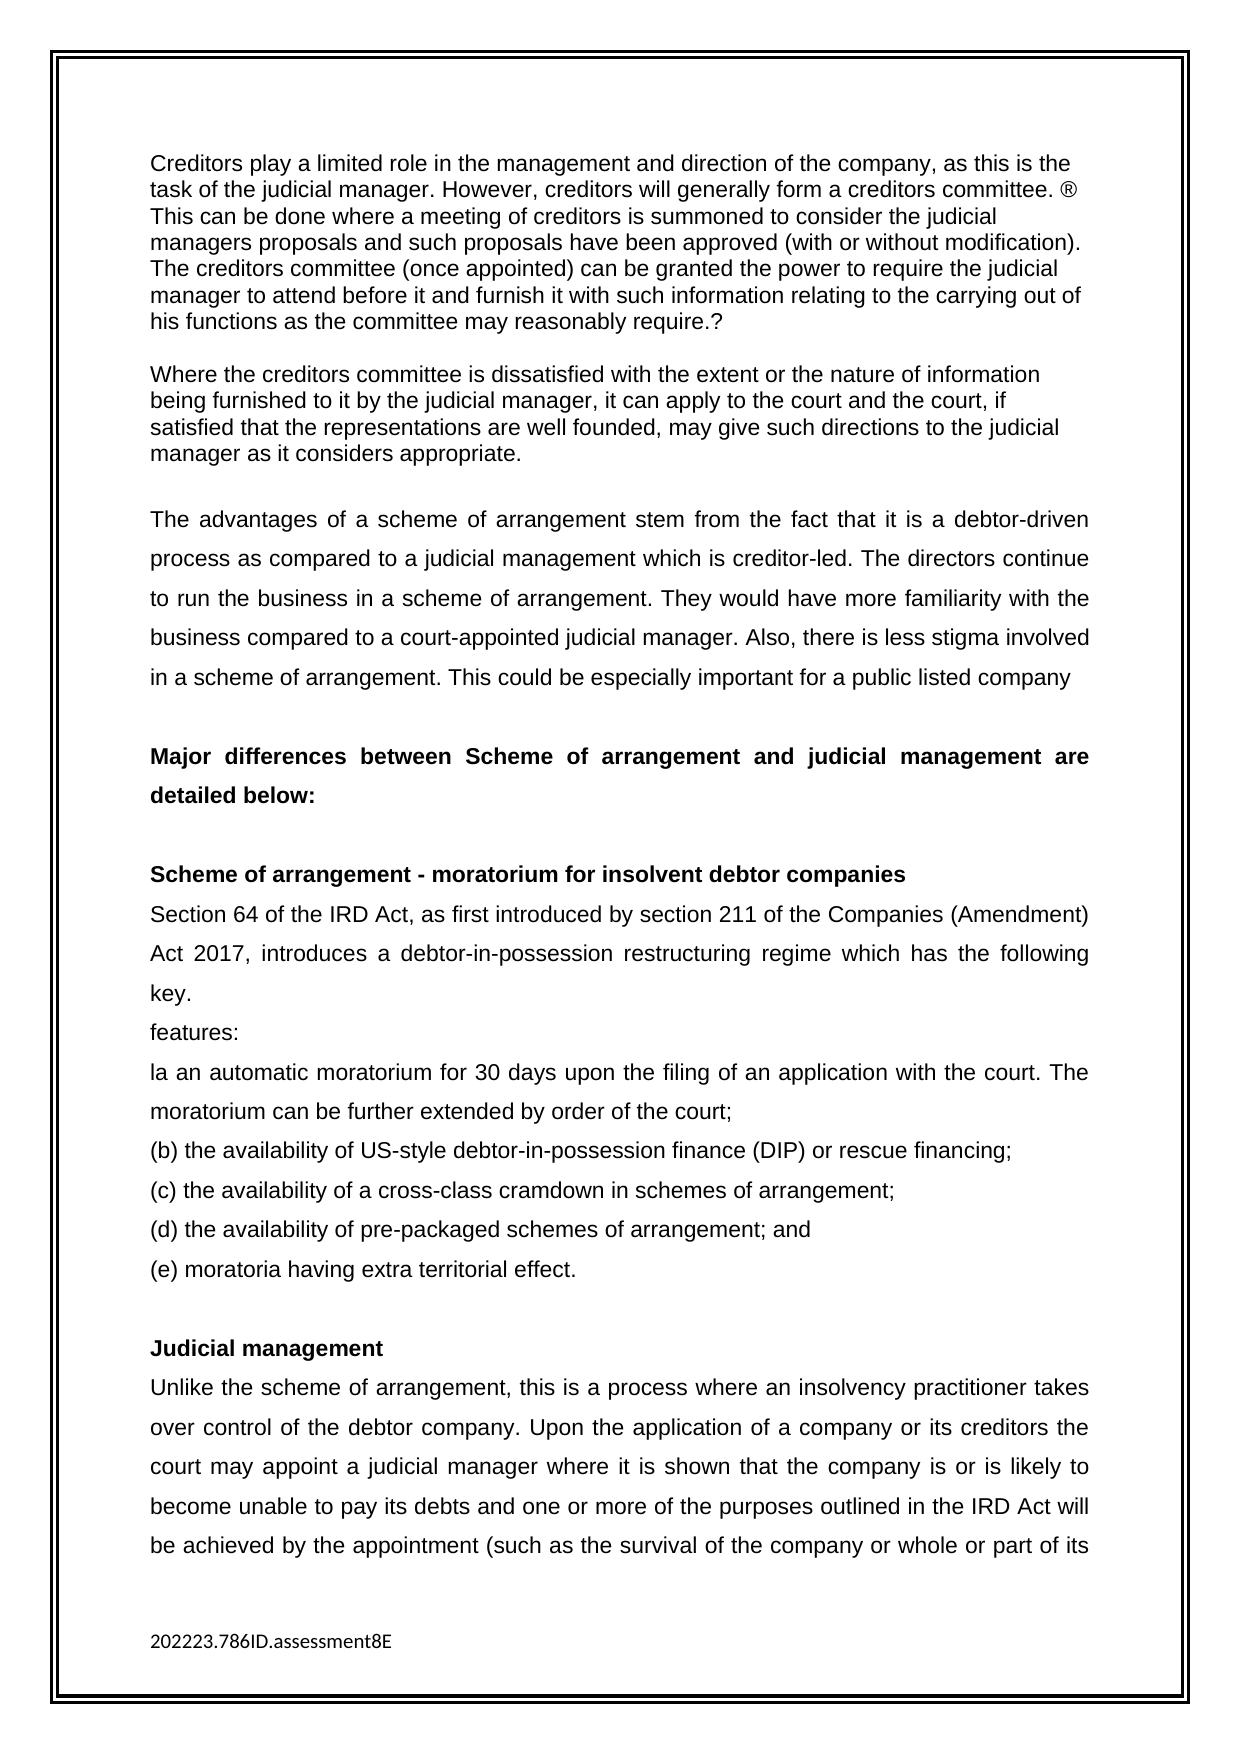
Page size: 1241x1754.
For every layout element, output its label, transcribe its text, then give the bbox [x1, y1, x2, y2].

text Scheme of arrangement - moratorium for insolvent debtor companies [150, 861, 1090, 887]
text features: [150, 1019, 1090, 1045]
text (d) the availability of pre-packaged schemes of arrangement; and [150, 1216, 1090, 1243]
text (b) the availability of US-style debtor-in-possession finance (DIP) or rescue financing; [150, 1137, 1090, 1164]
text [150, 1374, 1090, 1558]
text Where the creditors committee is dissatisfied with the extent or the nature of information being furnished to it by the judicial manager, it can apply to the court and the court, if satisfied that the representations are well founded, may give such directions to the judicial manager as it considers appropriate. [150, 361, 1090, 466]
text (c) the availability of a cross-class cramdown in schemes of arrangement; [150, 1177, 1090, 1203]
text Section 64 of the IRD Act, as first introduced by section 211 of the Companies (Amendment) Act 2017, introduces a debtor-in-possession restructuring regime which has the following key. [150, 901, 1090, 1006]
text Major differences between Scheme of arrangement and judicial management are detailed below: [150, 743, 1090, 808]
text (e) moratoria having extra territorial effect. [150, 1256, 1090, 1282]
text Creditors play a limited role in the management and direction of the company, as this is the task of the judicial manager. However, creditors will generally form a creditors committee. ® This can be done where a meeting of creditors is summoned to consider the judicial managers proposals and such proposals have been approved (with or without modification). The creditors committee (once appointed) can be granted the power to require the judicial manager to attend before it and furnish it with such information relating to the carrying out of his functions as the committee may reasonably require.? [150, 150, 1090, 334]
text The advantages of a scheme of arrangement stem from the fact that it is a debtor-driven process as compared to a judicial management which is creditor-led. The directors continue to run the business in a scheme of arrangement. They would have more familiarity with the business compared to a court-appointed judicial manager. Also, there is less stigma involved in a scheme of arrangement. This could be especially important for a public listed company [150, 506, 1090, 690]
text Judicial management [150, 1335, 1090, 1361]
text la an automatic moratorium for 30 days upon the filing of an application with the court. The moratorium can be further extended by order of the court; [150, 1058, 1090, 1124]
